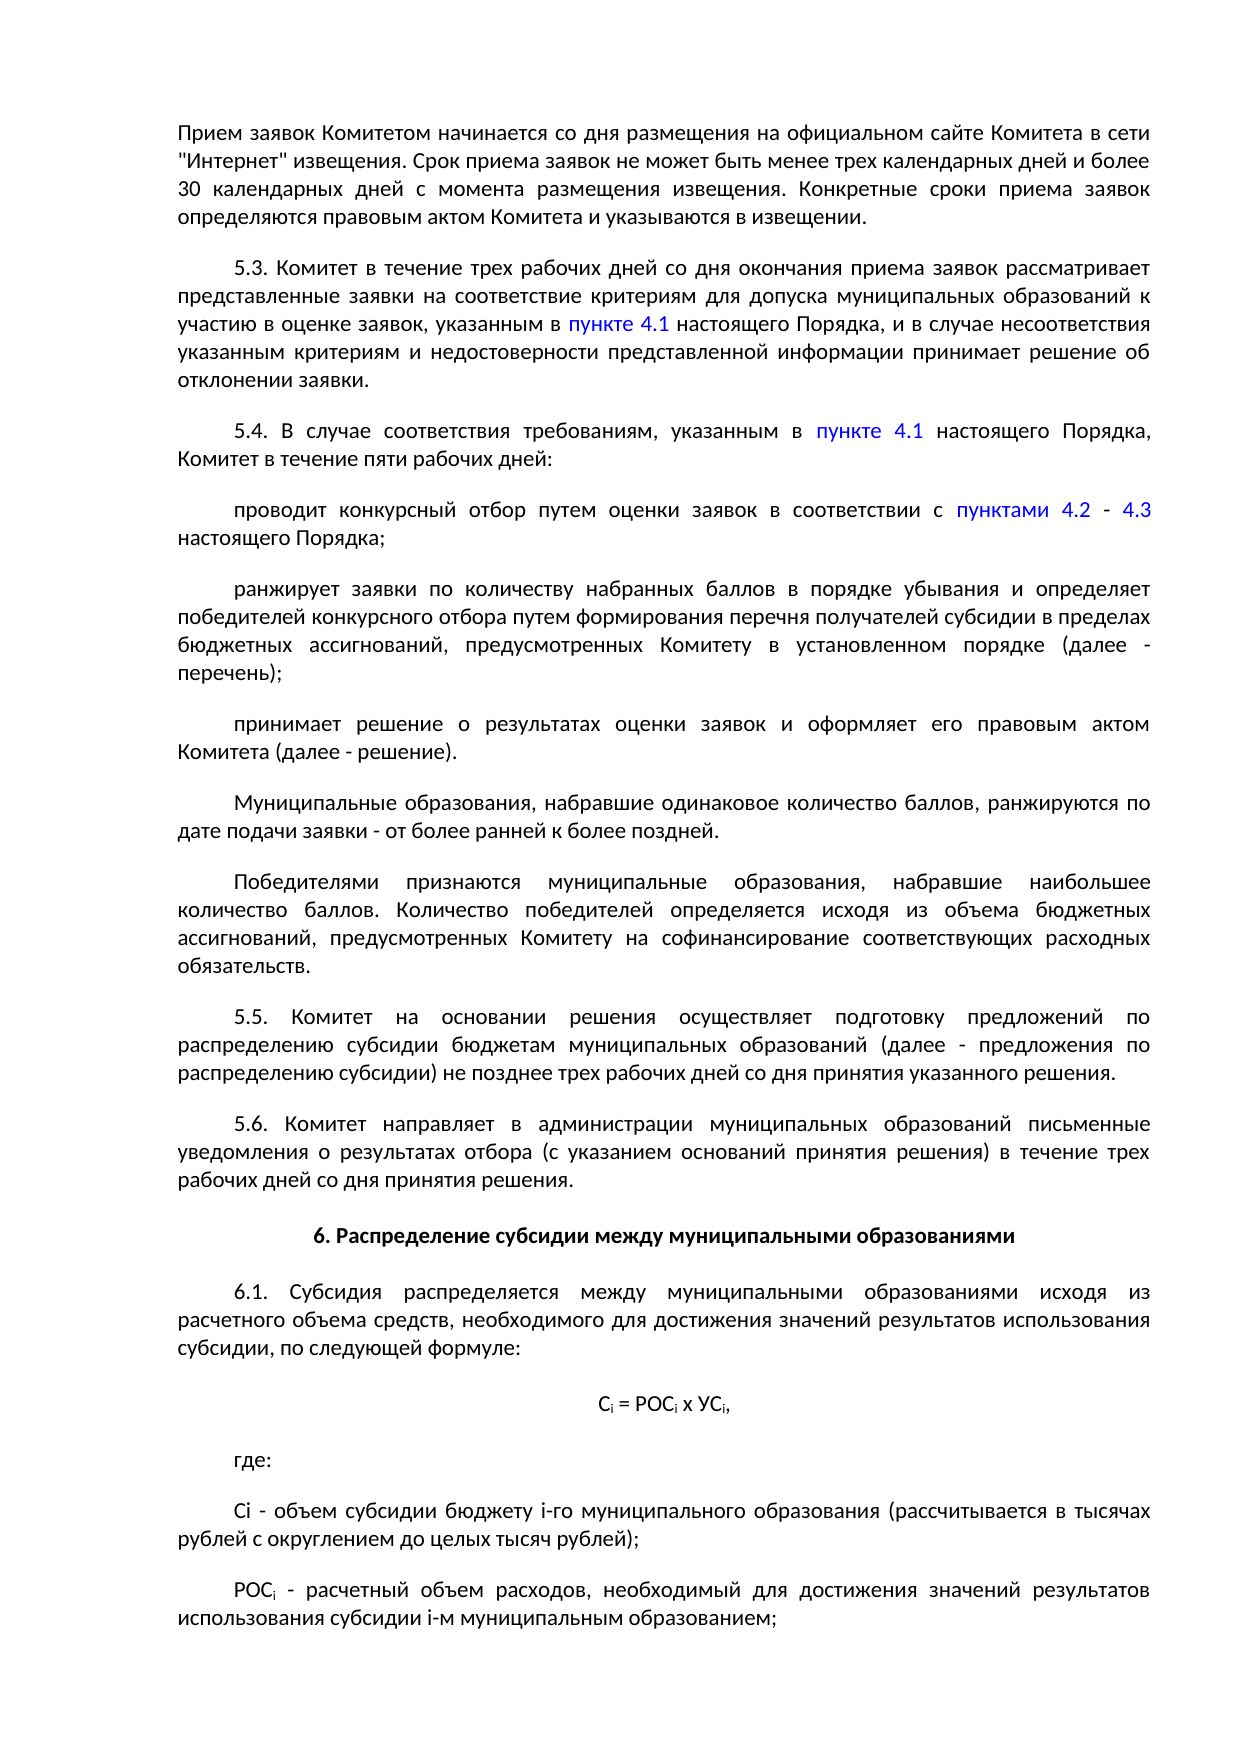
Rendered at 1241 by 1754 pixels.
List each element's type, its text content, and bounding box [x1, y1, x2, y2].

text Муниципальные образования, набравшие одинаковое количество баллов, ранжируются по дате подачи заявки - от более ранней к более поздней. [177, 788, 1152, 844]
text проводит конкурсный отбор путем оценки заявок в соответствии с пунктами 4.2 - 4.3 настоящего Порядка; [177, 495, 1152, 551]
text РОСi - расчетный объем расходов, необходимый для достижения значений результатов использования субсидии i-м муниципальным образованием; [177, 1575, 1152, 1631]
title 6. Распределение субсидии между муниципальными образованиями [177, 1221, 1152, 1249]
text 6.1. Субсидия распределяется между муниципальными образованиями исходя из расчетного объема средств, необходимого для достижения значений результатов использования субсидии, по следующей формуле: [177, 1277, 1152, 1361]
text 5.3. Комитет в течение трех рабочих дней со дня окончания приема заявок рассматривает представленные заявки на соответствие критериям для допуска муниципальных образований к участию в оценке заявок, указанным в пункте 4.1 настоящего Порядка, и в случае несоответствия указанным критериям и недостоверности представленной информации принимает решение об отклонении заявки. [177, 253, 1152, 393]
text 5.4. В случае соответствия требованиям, указанным в пункте 4.1 настоящего Порядка, Комитет в течение пяти рабочих дней: [177, 416, 1152, 472]
text ранжирует заявки по количеству набранных баллов в порядке убывания и определяет победителей конкурсного отбора путем формирования перечня получателей субсидии в пределах бюджетных ассигнований, предусмотренных Комитету в установленном порядке (далее - перечень); [177, 574, 1152, 686]
text принимает решение о результатах оценки заявок и оформляет его правовым актом Комитета (далее - решение). [177, 709, 1152, 765]
text где: [177, 1445, 1152, 1473]
text Победителями признаются муниципальные образования, набравшие наибольшее количество баллов. Количество победителей определяется исходя из объема бюджетных ассигнований, предусмотренных Комитету на софинансирование соответствующих расходных обязательств. [177, 867, 1152, 979]
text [177, 118, 1152, 230]
text Сi = РОСi x УСi, [177, 1389, 1152, 1417]
text Сi - объем субсидии бюджету i-го муниципального образования (рассчитывается в тысячах рублей с округлением до целых тысяч рублей); [177, 1496, 1152, 1552]
text 5.6. Комитет направляет в администрации муниципальных образований письменные уведомления о результатах отбора (с указанием оснований принятия решения) в течение трех рабочих дней со дня принятия решения. [177, 1109, 1152, 1193]
text 5.5. Комитет на основании решения осуществляет подготовку предложений по распределению субсидии бюджетам муниципальных образований (далее - предложения по распределению субсидии) не позднее трех рабочих дней со дня принятия указанного решения. [177, 1002, 1152, 1086]
